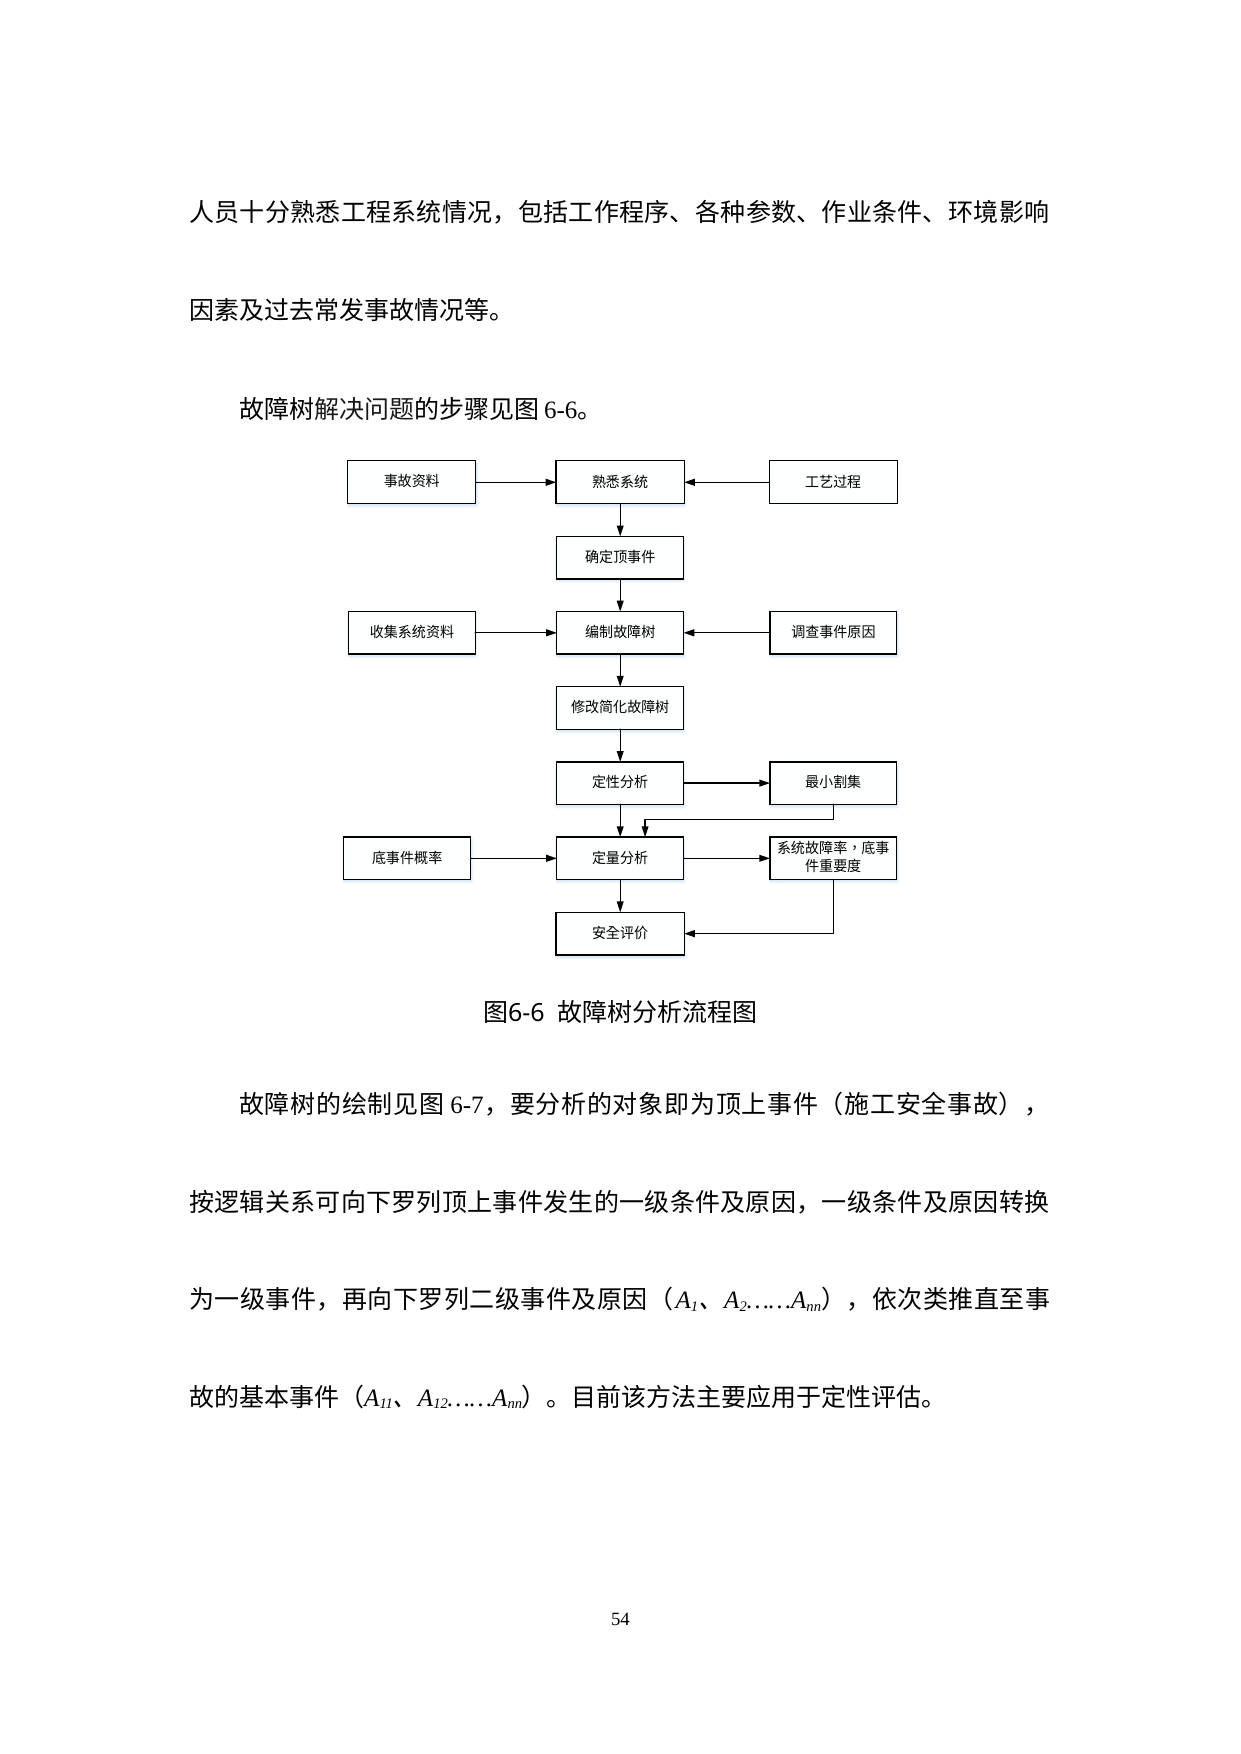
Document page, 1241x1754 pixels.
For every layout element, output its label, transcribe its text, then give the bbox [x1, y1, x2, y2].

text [189, 178, 1051, 341]
